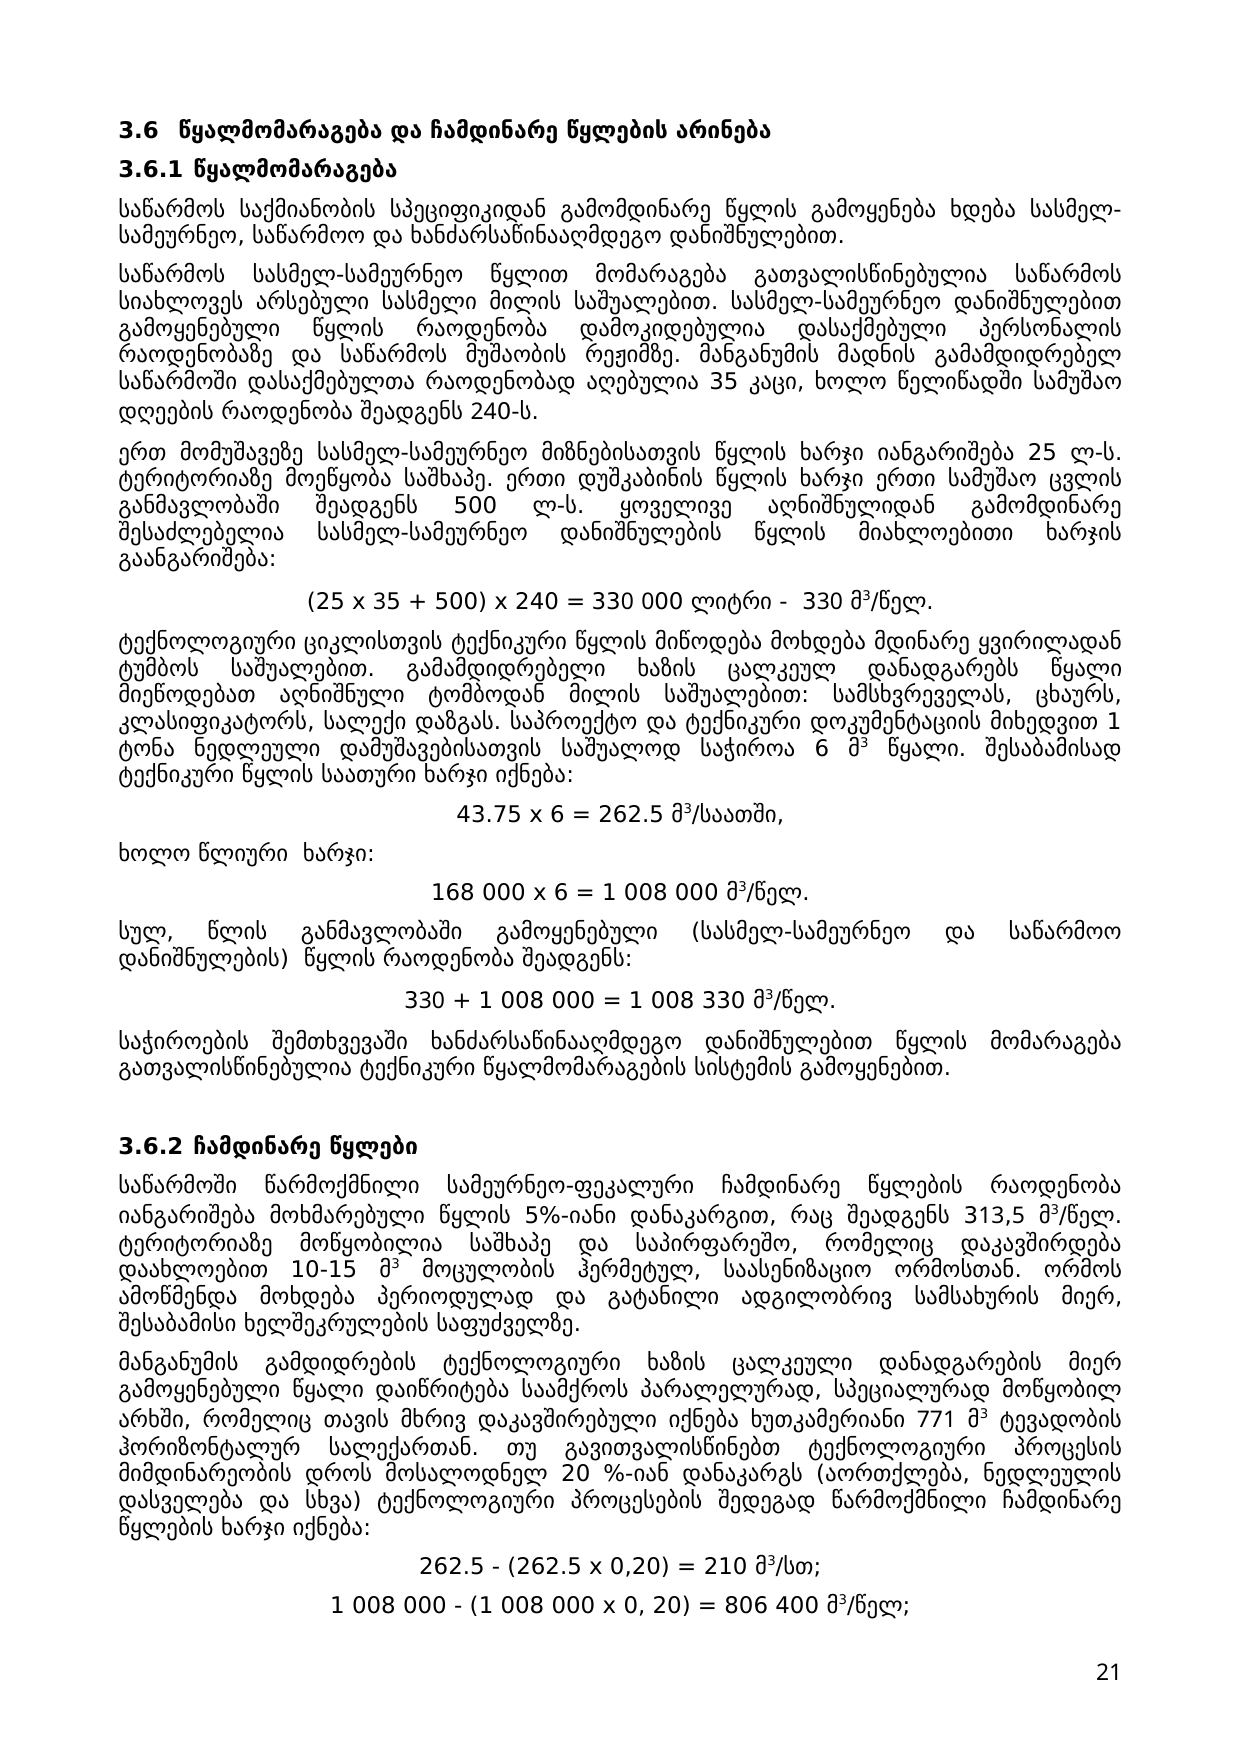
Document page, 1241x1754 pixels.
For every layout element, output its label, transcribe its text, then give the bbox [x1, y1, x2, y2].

text საჭიროების შემთხვევაში ხანძარსაწინააღმდეგო დანიშნულებით წყლის მომარაგება გათვალისწინებულია ტექნიკური წყალმომარაგების სისტემის გამოყენებით. [118, 1028, 1122, 1081]
text საწარმოში წარმოქმნილი სამეურნეო-ფეკალური ჩამდინარე წყლების რაოდენობა იანგარიშება მოხმარებული წყლის 5%-იანი დანაკარგით, რაც შეადგენს 313,5 მ3/წელ. ტერიტორიაზე მოწყობილია საშხაპე და საპირფარეშო, რომელიც დაკავშირდება დაახლოებით 10-15 მ3 მოცულობის ჰერმეტულ, საასენიზაციო ორმოსთან. ორმოს ამოწმენდა მოხდება პერიოდულად და გატანილი ადგილობრივ სამსახურის მიერ, შესაბამისი ხელშეკრულების საფუძველზე. [118, 1172, 1122, 1337]
text მანგანუმის გამდიდრების ტექნოლოგიური ხაზის ცალკეული დანადგარების მიერ გამოყენებული წყალი დაიწრიტება საამქროს პარალელურად, სპეციალურად მოწყობილ არხში, რომელიც თავის მხრივ დაკავშირებული იქნება ხუთკამერიანი 771 მ3 ტევადობის ჰორიზონტალურ სალექართან. თუ გავითვალისწინებთ ტექნოლოგიური პროცესის მიმდინარეობის დროს მოსალოდნელ 20 %-იან დანაკარგს (აორთქლება, ნედლეულის დასველება და სხვა) ტექნოლოგიური პროცესების შედეგად წარმოქმნილი ჩამდინარე წყლების ხარჯი იქნება: [118, 1349, 1122, 1540]
subtitle წყალმომარაგება და ჩამდინარე წყლების არინება [118, 117, 1122, 144]
text (25 x 35 + 500) x 240 = 330 000 ლიტრი - 330 მ3/წელ. [118, 584, 1122, 616]
text სულ, წლის განმავლობაში გამოყენებული (სასმელ-სამეურნეო და საწარმოო დანიშნულების) წყლის რაოდენობა შეადგენს: [118, 918, 1122, 972]
text 1 008 000 - (1 008 000 x 0, 20) = 806 400 მ3/წელ; [118, 1592, 1122, 1619]
text 262.5 - (262.5 x 0,20) = 210 მ3/სთ; [118, 1553, 1122, 1579]
text 330 + 1 008 000 = 1 008 330 მ3/წელ. [118, 984, 1122, 1015]
subtitle ჩამდინარე წყლები [118, 1133, 1122, 1159]
text 43.75 x 6 = 262.5 მ3/საათში, [118, 801, 1122, 827]
text ხოლო წლიური ხარჯი: [118, 840, 1122, 867]
subtitle წყალმომარაგება [118, 157, 1122, 183]
text საწარმოს საქმიანობის სპეციფიკიდან გამომდინარე წყლის გამოყენება ხდება სასმელ-სამეურნეო, საწარმოო და ხანძარსაწინააღმდეგო დანიშნულებით. [118, 196, 1122, 249]
text საწარმოს სასმელ-სამეურნეო წყლით მომარაგება გათვალისწინებულია საწარმოს სიახლოვეს არსებული სასმელი მილის საშუალებით. სასმელ-სამეურნეო დანიშნულებით გამოყენებული წყლის რაოდენობა დამოკიდებულია დასაქმებული პერსონალის რაოდენობაზე და საწარმოს მუშაობის რეჟიმზე. მანგანუმის მადნის გამამდიდრებელ საწარმოში დასაქმებულთა რაოდენობად აღებულია 35 კაცი, ხოლო წელიწადში სამუშაო დღეების რაოდენობა შეადგენს 240-ს. [118, 262, 1122, 426]
text ერთ მომუშავეზე სასმელ-სამეურნეო მიზნებისათვის წყლის ხარჯი იანგარიშება 25 ლ-ს. ტერიტორიაზე მოეწყობა საშხაპე. ერთი დუშკაბინის წყლის ხარჯი ერთი სამუშაო ცვლის განმავლობაში შეადგენს 500 ლ-ს. ყოველივე აღნიშნულიდან გამომდინარე შესაძლებელია სასმელ-სამეურნეო დანიშნულების წყლის მიახლოებითი ხარჯის გაანგარიშება: [118, 439, 1122, 572]
text 168 000 x 6 = 1 008 000 მ3/წელ. [118, 879, 1122, 906]
text ტექნოლოგიური ციკლისთვის ტექნიკური წყლის მიწოდება მოხდება მდინარე ყვირილადან ტუმბოს საშუალებით. გამამდიდრებელი ხაზის ცალკეულ დანადგარებს წყალი მიეწოდებათ აღნიშნული ტომბოდან მილის საშუალებით: სამსხვრეველას, ცხაურს, კლასიფიკატორს, სალექი დაზგას. საპროექტო და ტექნიკური დოკუმენტაციის მიხედვით 1 ტონა ნედლეული დამუშავებისათვის საშუალოდ საჭიროა 6 მ3 წყალი. შესაბამისად ტექნიკური წყლის საათური ხარჯი იქნება: [118, 628, 1122, 788]
